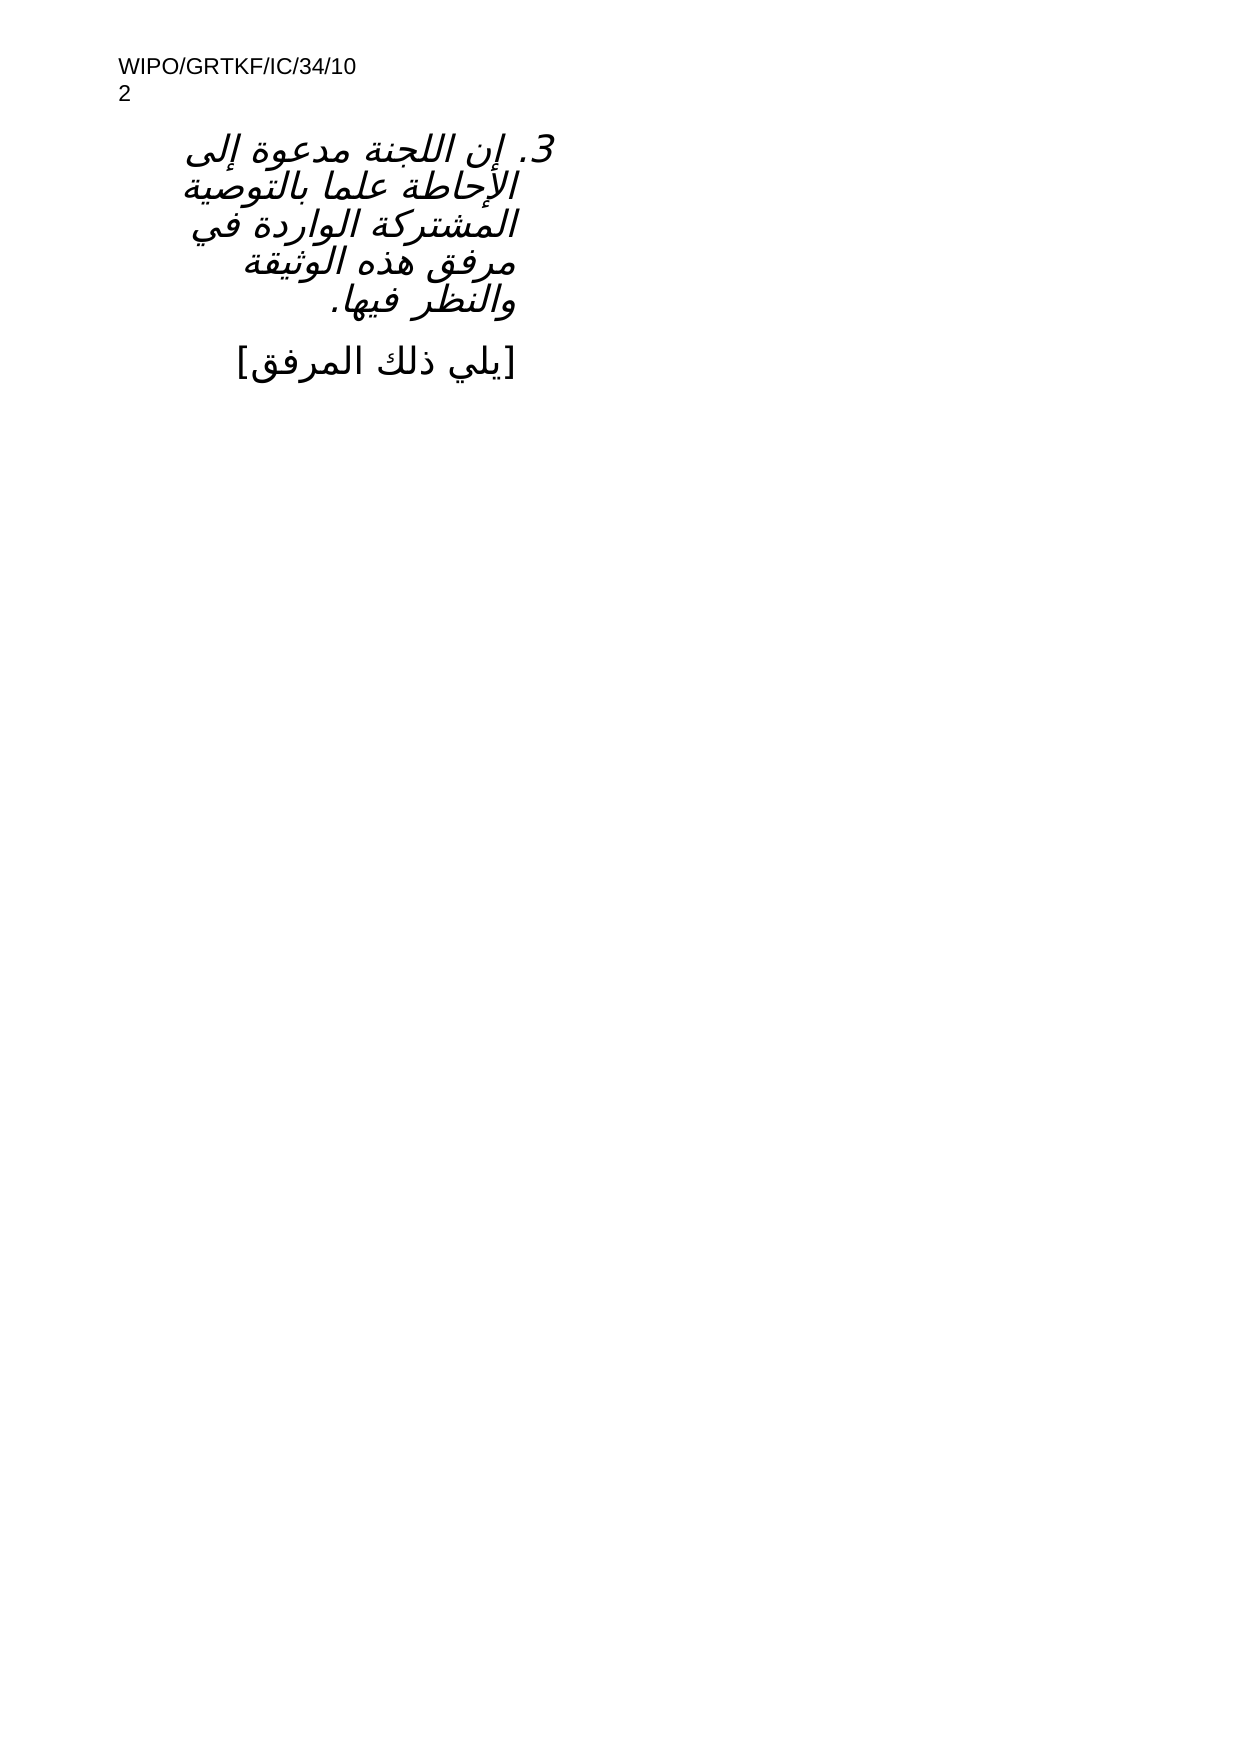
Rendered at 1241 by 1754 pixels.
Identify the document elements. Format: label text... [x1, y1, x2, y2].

text [يلي ذلك المرفق] [118, 345, 347, 382]
text إن اللجنة مدعوة إلى الإحاطة علما بالتوصية المشتركة الواردة في مرفق هذه الوثيقة والنظر فيها. [118, 132, 516, 320]
text [يلي ذلك المرفق] [306, 345, 516, 382]
